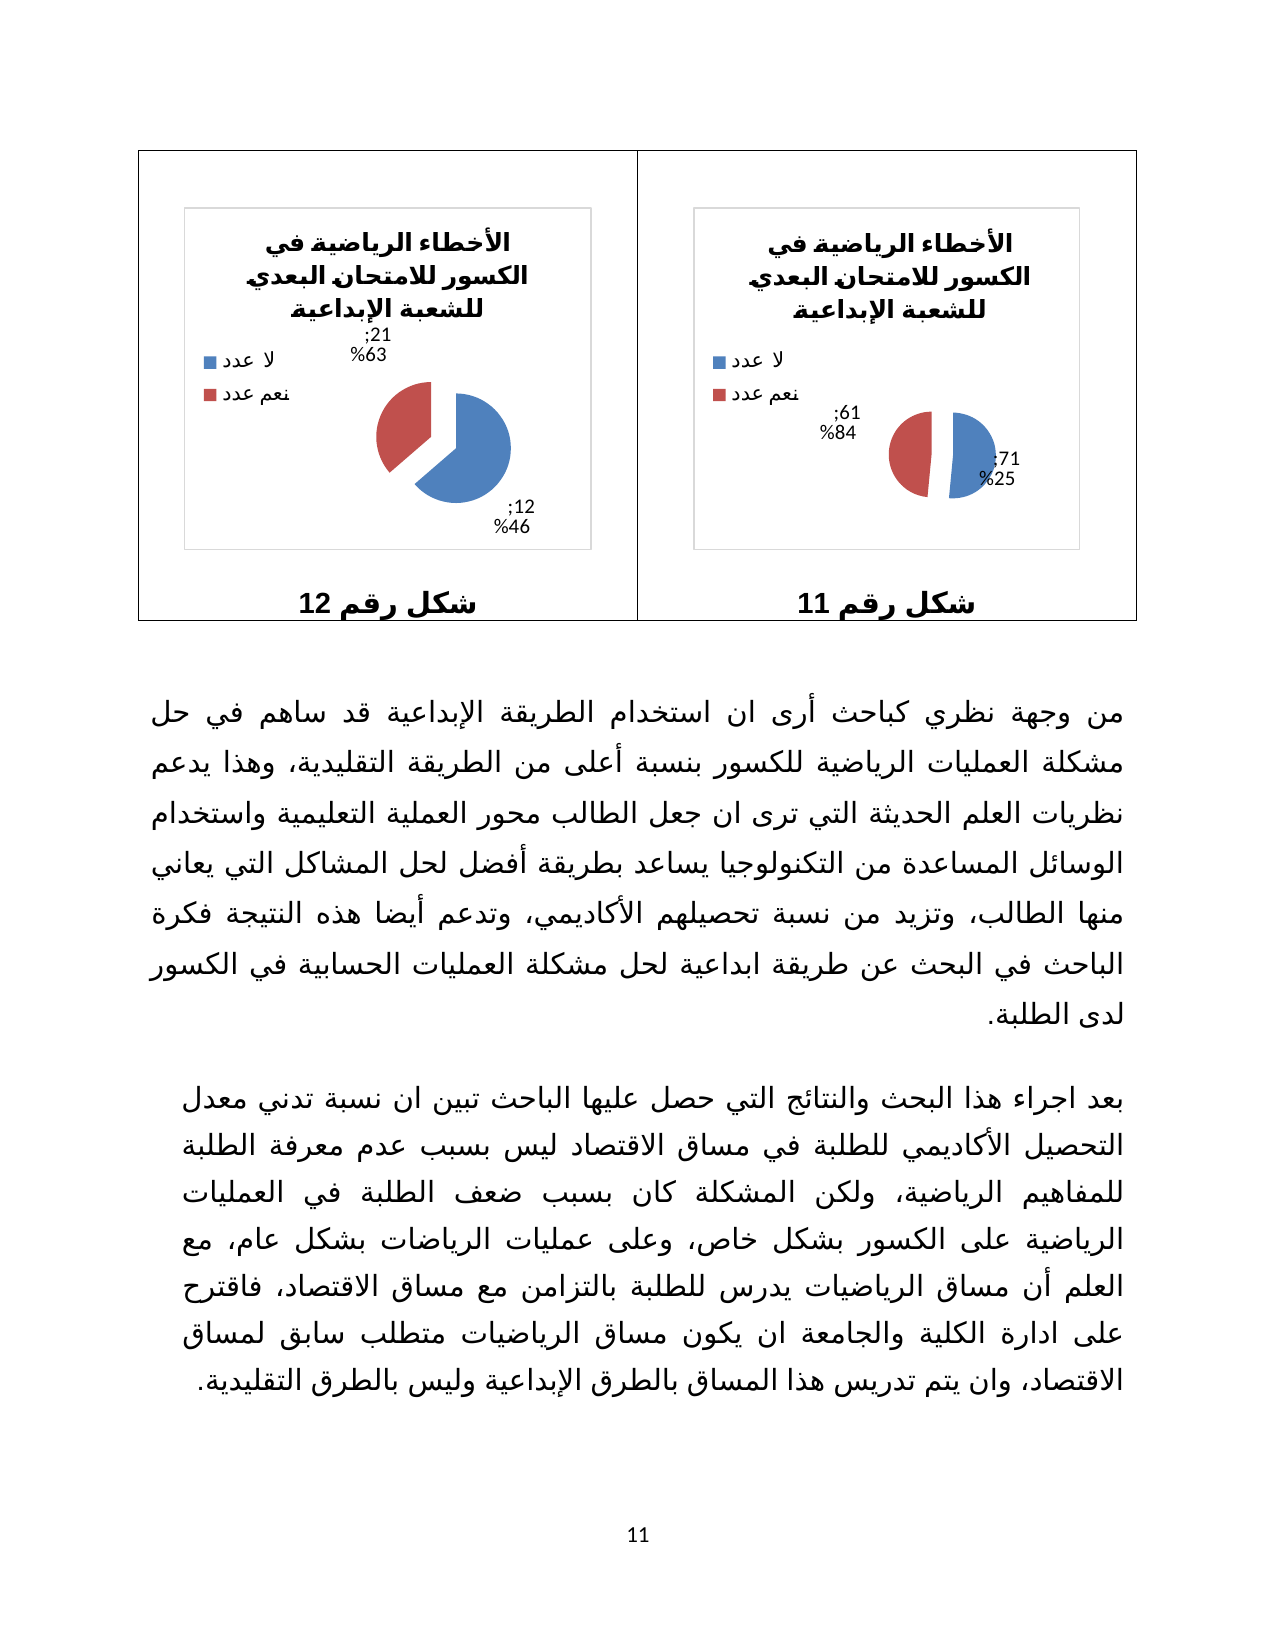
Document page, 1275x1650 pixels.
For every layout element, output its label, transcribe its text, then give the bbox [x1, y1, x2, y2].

text بعد اجراء هذا البحث والنتائج التي حصل عليها الباحث تبين ان نسبة تدني معدل التحصيل الأكاديمي للطلبة في مساق الاقتصاد ليس بسبب عدم معرفة الطلبة للمفاهيم الرياضية، ولكن المشكلة كان بسبب ضعف الطلبة في العمليات الرياضية على الكسور بشكل خاص، وعلى عمليات الرياضات بشكل عام، مع العلم أن مساق الرياضيات يدرس للطلبة بالتزامن مع مساق الاقتصاد، فاقترح على ادارة الكلية والجامعة ان يكون مساق الرياضيات متطلب سابق لمساق الاقتصاد، وان يتم تدريس هذا المساق بالطرق الإبداعية وليس بالطرق التقليدية. [181, 1068, 1125, 1396]
table_header شكل رقم 11 [638, 151, 1136, 620]
text من وجهة نظري كباحث أرى ان استخدام الطريقة الإبداعية قد ساهم في حل مشكلة العمليات الرياضية للكسور بنسبة أعلى من الطريقة التقليدية، وهذا يدعم نظريات العلم الحديثة التي ترى ان جعل الطالب محور العملية التعليمية واستخدام الوسائل المساعدة من التكنولوجيا يساعد بطريقة أفضل لحل المشاكل التي يعاني منها الطالب، وتزيد من نسبة تحصيلهم الأكاديمي، وتدعم أيضا هذه النتيجة فكرة الباحث في البحث عن طريقة ابداعية لحل مشكلة العمليات الحسابية في الكسور لدى الطلبة. [150, 695, 1125, 1031]
table_header شكل رقم 12 [139, 151, 637, 620]
